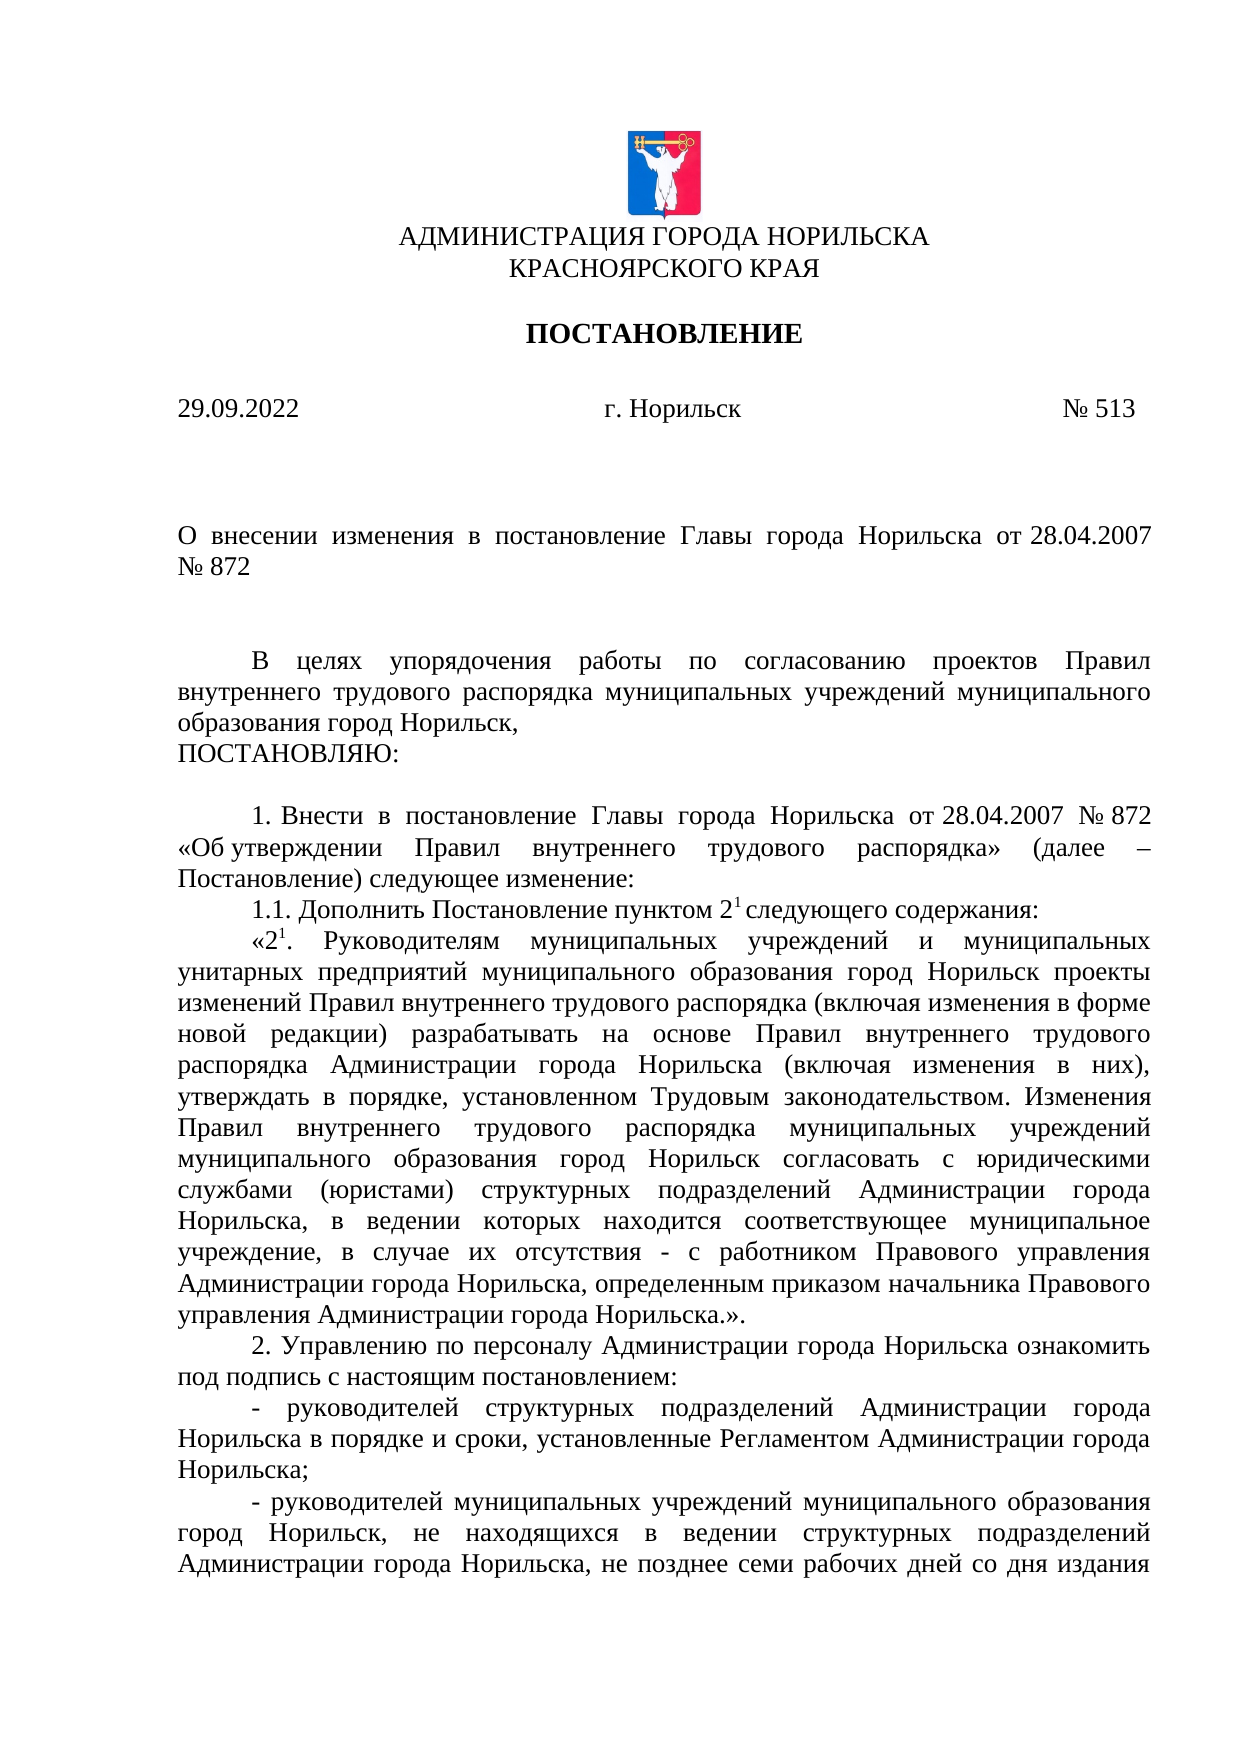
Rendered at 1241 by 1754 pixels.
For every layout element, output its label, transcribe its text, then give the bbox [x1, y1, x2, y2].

text В целях упорядочения работы по согласованию проектов Правил внутреннего трудового распорядка муниципальных учреждений муниципального образования город Норильск, [177, 644, 1152, 737]
list Внести в постановление Главы города Норильска от 28.04.2007 № 872 «Об утверждении Правил внутреннего трудового распорядка» (далее – Постановление) следующее изменение: [177, 799, 1152, 893]
text «21. Руководителям муниципальных учреждений и муниципальных унитарных предприятий муниципального образования город Норильск проекты изменений Правил внутреннего трудового распорядка (включая изменения в форме новой редакции) разрабатывать на основе Правил внутреннего трудового распорядка Администрации города Норильска (включая изменения в них), утверждать в порядке, установленном Трудовым законодательством. Изменения Правил внутреннего трудового распорядка муниципальных учреждений муниципального образования город Норильск согласовать с юридическими службами (юристами) структурных подразделений Администрации города Норильска, в ведении которых находится соответствующее муниципальное учреждение, в случае их отсутствия - с работником Правового управления Администрации города Норильска, определенным приказом начальника Правового управления Администрации города Норильска.». [177, 924, 1152, 1329]
text - руководителей структурных подразделений Администрации города Норильска в порядке и сроки, установленные Регламентом Администрации города Норильска; [177, 1391, 1152, 1485]
text 2. Управлению по персоналу Администрации города Норильска ознакомить под подпись с настоящим постановлением: [177, 1329, 1152, 1391]
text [177, 1485, 1152, 1578]
text 1.1. Дополнить Постановление пунктом 21 следующего содержания: [177, 893, 1152, 924]
text КРАСНОЯРСКОГО КРАЯ [177, 252, 1152, 283]
text ПОСТАНОВЛЕНИЕ [177, 316, 1152, 350]
text 29.09.2022 г. Норильск № 513 [177, 392, 1152, 423]
text О внесении изменения в постановление Главы города Норильска от 28.04.2007 № 872 [177, 519, 1152, 581]
text ПОСТАНОВЛЯЮ: [177, 737, 1152, 768]
picture [626, 130, 703, 222]
text АДМИНИСТРАЦИЯ ГОРОДА НОРИЛЬСКА [177, 222, 1152, 252]
